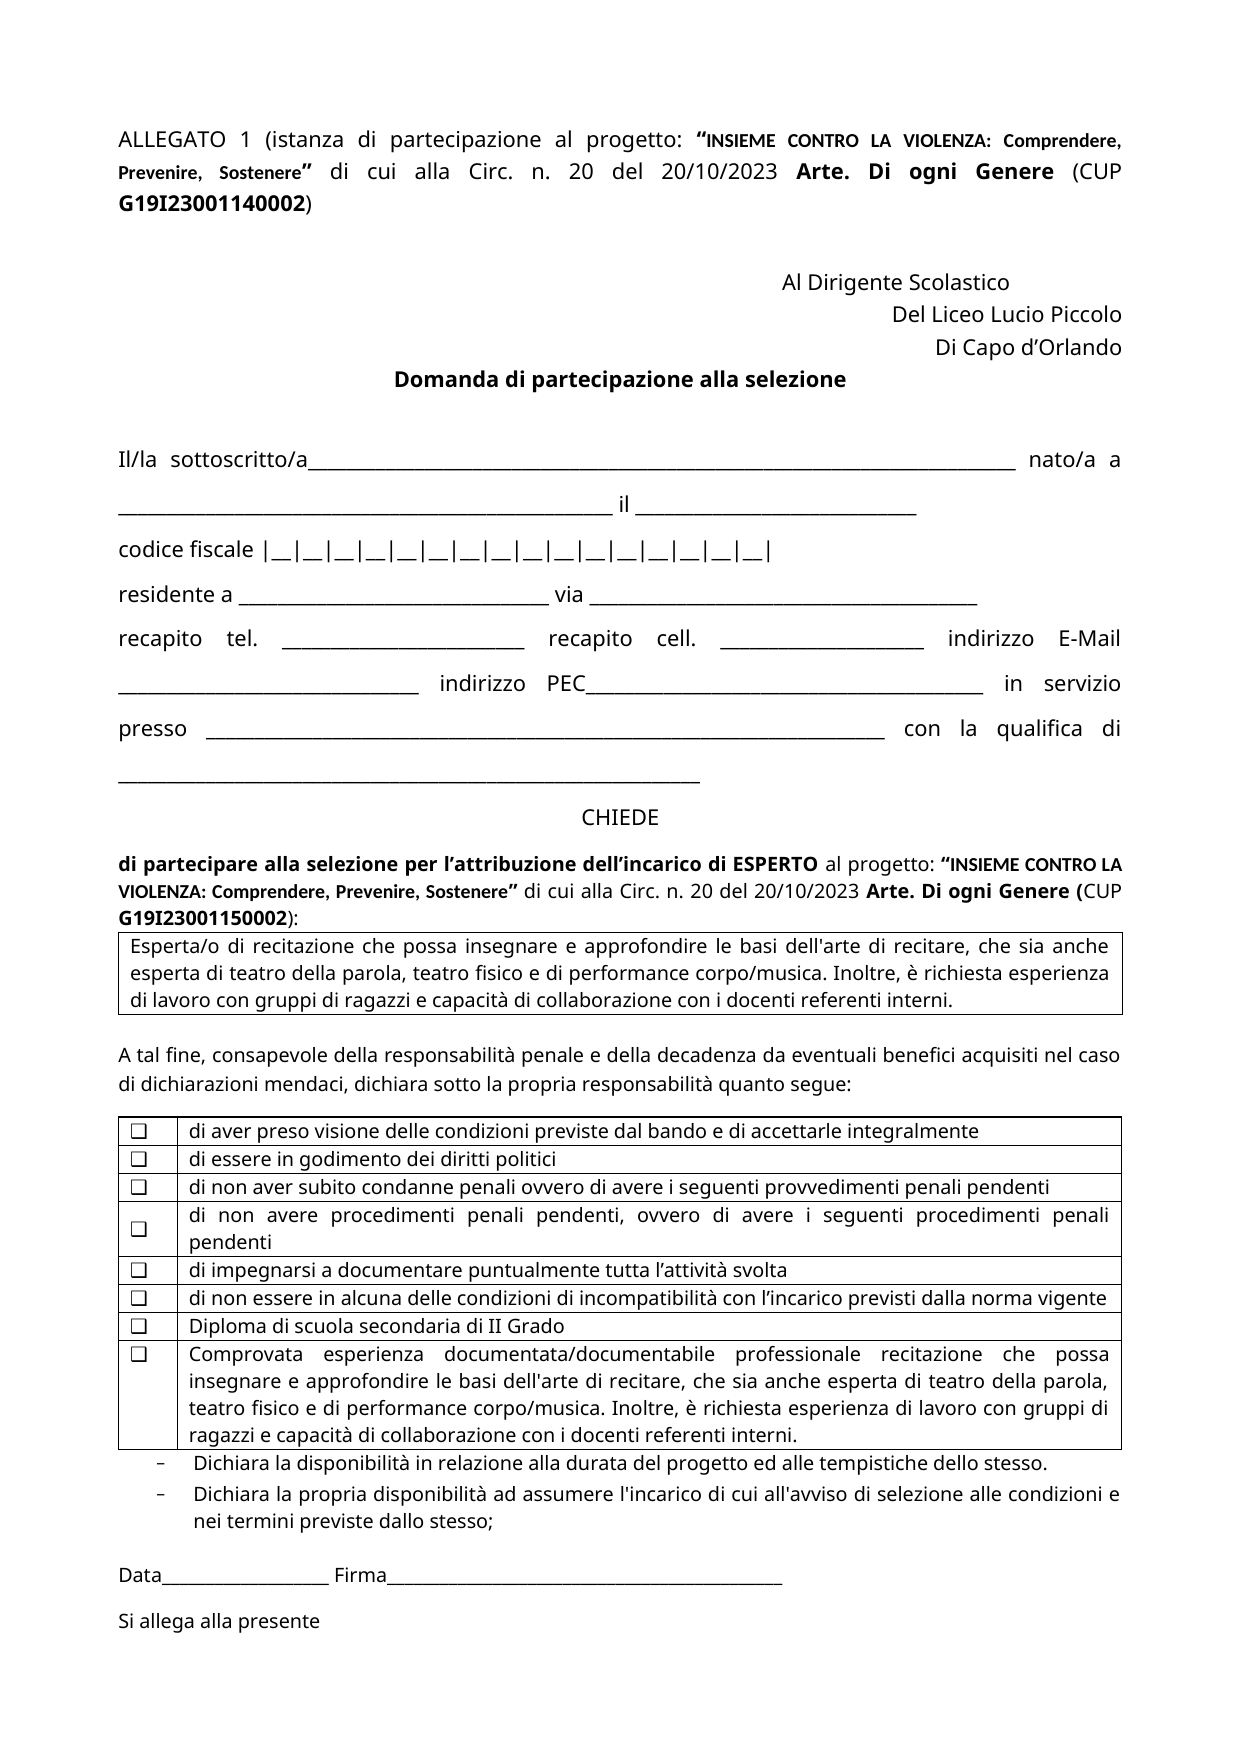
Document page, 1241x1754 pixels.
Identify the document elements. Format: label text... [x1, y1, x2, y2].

text Il/la sottoscritto/a_________________________________________________________________________ nato/a a ___________________________________________________ il _____________________________ [118, 444, 1122, 519]
text Si allega alla presente [118, 1607, 1122, 1634]
list Dichiara la disponibilità in relazione alla durata del progetto ed alle tempistiche dello stesso. [156, 1450, 1122, 1477]
table_cell ❑ [119, 1174, 177, 1201]
table_cell ❑ [119, 1202, 177, 1256]
text Domanda di partecipazione alla selezione [118, 364, 1122, 393]
text residente a ________________________________ via ________________________________________ [118, 578, 1122, 608]
text Al Dirigente Scolastico [118, 267, 1122, 297]
table_cell di non avere procedimenti penali pendenti, ovvero di avere i seguenti procedimenti penali pendenti [178, 1202, 1121, 1256]
text di partecipare alla selezione per l’attribuzione dell’incarico di ESPERTO al progetto: “INSIEME CONTRO LA VIOLENZA: Comprendere, Prevenire, Sostenere” di cui alla Circ. n. 20 del 20/10/2023 Arte. Di ogni Genere (CUP G19I23001150002): [118, 851, 1122, 932]
text ALLEGATO 1 (istanza di partecipazione al progetto: “INSIEME CONTRO LA VIOLENZA: Comprendere, Prevenire, Sostenere” di cui alla Circ. n. 20 del 20/10/2023 Arte. Di ogni Genere (CUP G19I23001140002) [118, 124, 1122, 218]
table_cell ❑ [119, 1313, 177, 1339]
table_cell Comprovata esperienza documentata/documentabile professionale recitazione che possa insegnare e approfondire le basi dell'arte di recitare, che sia anche esperta di teatro della parola, teatro fisico e di performance corpo/musica. Inoltre, è richiesta esperienza di lavoro con gruppi di ragazzi e capacità di collaborazione con i docenti referenti interni. [178, 1341, 1121, 1448]
table_cell ❑ [119, 1341, 177, 1448]
list Dichiara la propria disponibilità ad assumere l'incarico di cui all'avviso di selezione alle condizioni e nei termini previste dallo stesso; [156, 1481, 1122, 1534]
table_cell di essere in godimento dei diritti politici [178, 1146, 1121, 1172]
table_header Esperta/o di recitazione che possa insegnare e approfondire le basi dell'arte di recitare, che sia anche esperta di teatro della parola, teatro fisico e di performance corpo/musica. Inoltre, è richiesta esperienza di lavoro con gruppi di ragazzi e capacità di collaborazione con i docenti referenti interni. [119, 933, 1122, 1014]
text Data___________________ Firma_____________________________________________ [118, 1561, 1122, 1588]
table_cell ❑ [119, 1285, 177, 1312]
text codice fiscale |__|__|__|__|__|__|__|__|__|__|__|__|__|__|__|__| [118, 534, 1122, 564]
table_cell ❑ [119, 1146, 177, 1172]
table_cell ❑ [119, 1257, 177, 1283]
table_cell di non essere in alcuna delle condizioni di incompatibilità con l’incarico previsti dalla norma vigente [178, 1285, 1121, 1312]
table_cell di impegnarsi a documentare puntualmente tutta l’attività svolta [178, 1257, 1121, 1283]
table_cell di non aver subito condanne penali ovvero di avere i seguenti provvedimenti penali pendenti [178, 1174, 1121, 1201]
table_header ❑ [119, 1118, 177, 1144]
text A tal fine, consapevole della responsabilità penale e della decadenza da eventuali benefici acquisiti nel caso di dichiarazioni mendaci, dichiara sotto la propria responsabilità quanto segue: [118, 1042, 1122, 1098]
text CHIEDE [118, 802, 1122, 832]
table_cell Diploma di scuola secondaria di II Grado [178, 1313, 1121, 1339]
text Del Liceo Lucio Piccolo [118, 299, 1122, 329]
table_header di aver preso visione delle condizioni previste dal bando e di accettarle integralmente [178, 1118, 1121, 1144]
text Di Capo d’Orlando [118, 332, 1122, 361]
text recapito tel. _________________________ recapito cell. _____________________ indirizzo E-Mail _______________________________ indirizzo PEC_________________________________________ in servizio presso ______________________________________________________________________ con la qualifica di ____________________________________________________________ [118, 623, 1122, 787]
